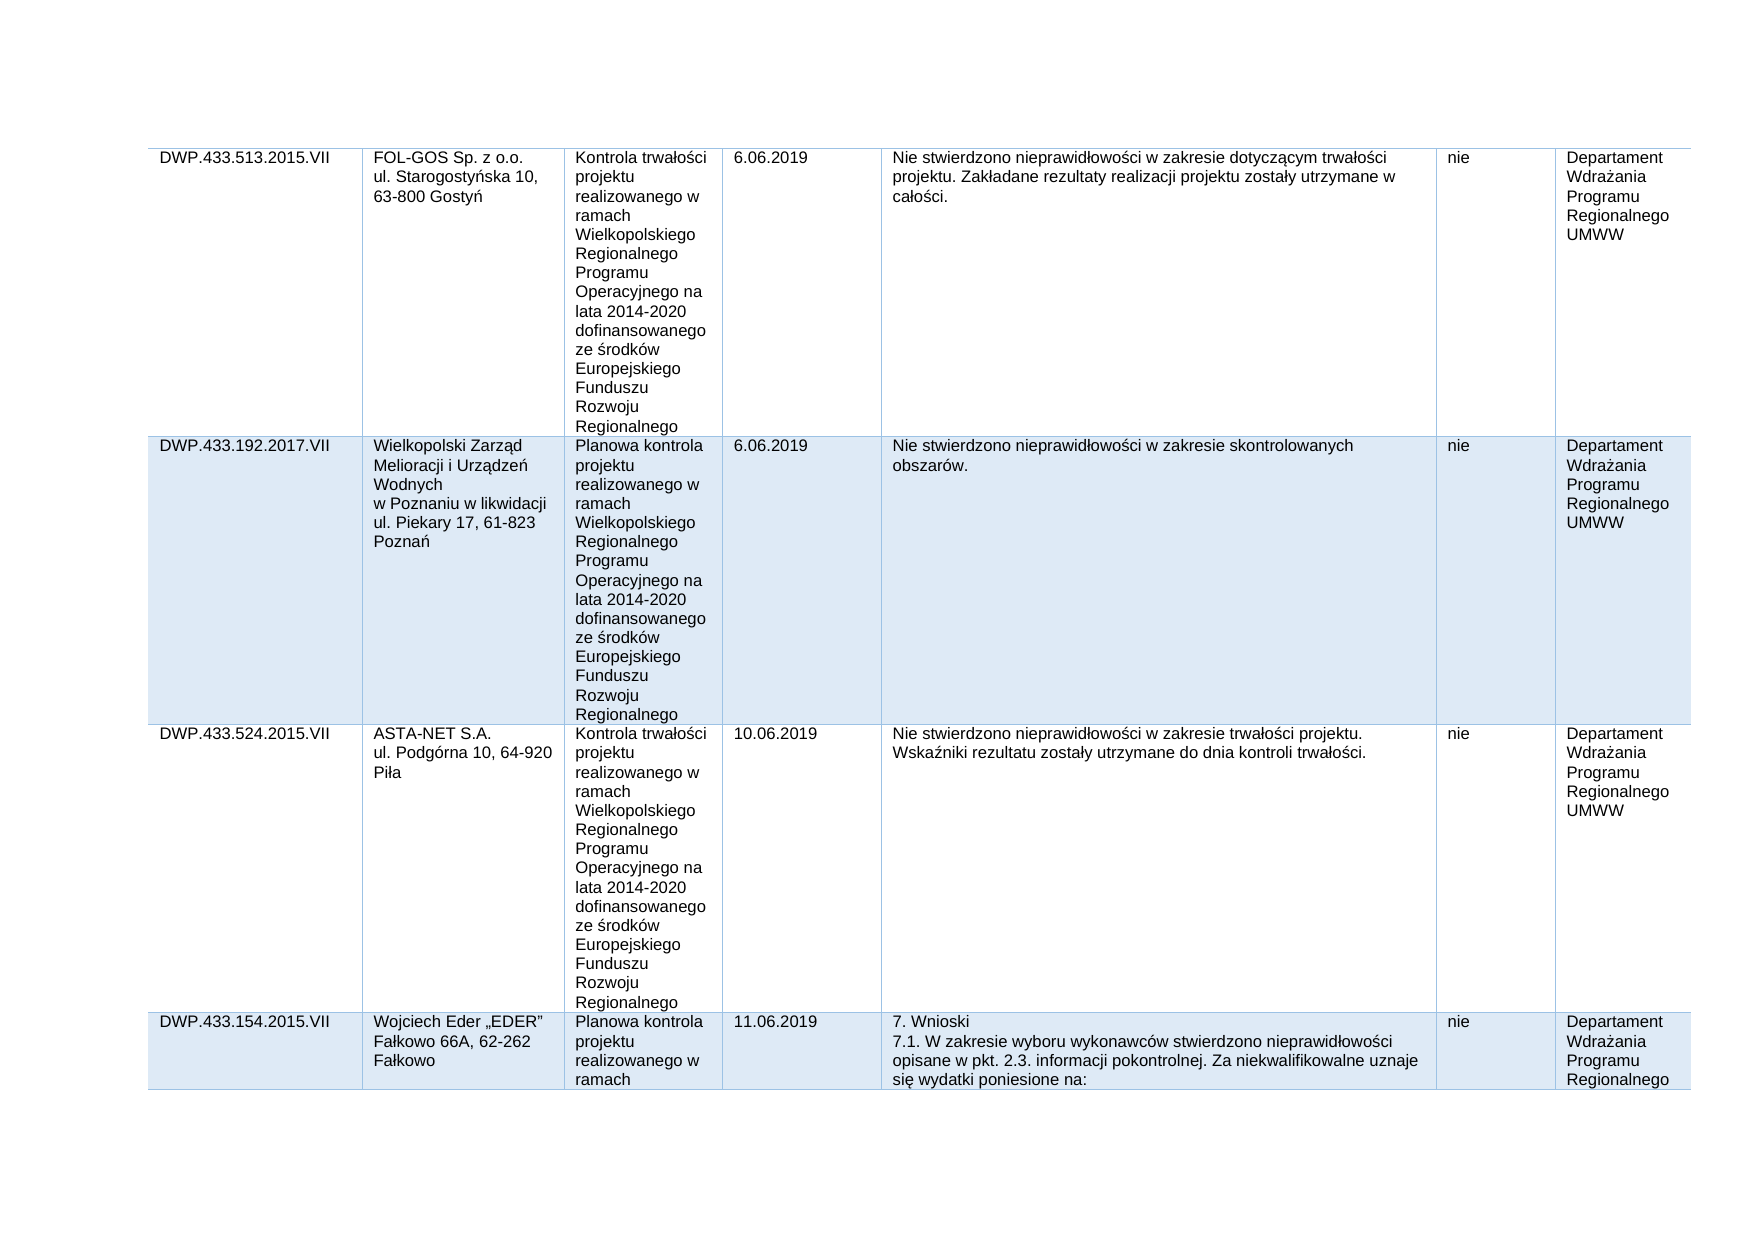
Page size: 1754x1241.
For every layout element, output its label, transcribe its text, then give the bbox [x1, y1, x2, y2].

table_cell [148, 1013, 362, 1089]
table_cell nie [1437, 1013, 1555, 1089]
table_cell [565, 149, 722, 436]
table_cell FOL-GOS Sp. z o.o. ul. Starogostyńska 10, 63-800 Gostyń [363, 149, 564, 436]
table_cell Wielkopolski Zarząd Melioracji i Urządzeń Wodnych w Poznaniu w likwidacji ul. Piekary 17, 61-823 Poznań [363, 437, 564, 724]
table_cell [1556, 1013, 1691, 1089]
table_cell 6.06.2019 [723, 437, 881, 724]
table_cell nie [1437, 437, 1555, 724]
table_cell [882, 1013, 1436, 1089]
table_cell nie [1437, 149, 1555, 436]
table_cell ASTA-NET S.A. ul. Podgórna 10, 64-920 Piła [363, 725, 564, 1012]
table_cell Nie stwierdzono nieprawidłowości w zakresie skontrolowanych obszarów. [882, 437, 1436, 724]
table_cell DWP.433.524.2015.VII [148, 725, 362, 1012]
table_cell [363, 1013, 564, 1089]
table_cell Nie stwierdzono nieprawidłowości w zakresie trwałości projektu. Wskaźniki rezultatu zostały utrzymane do dnia kontroli trwałości. [882, 725, 1436, 1012]
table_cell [565, 1013, 722, 1089]
table_cell 6.06.2019 [723, 149, 881, 436]
table_cell Nie stwierdzono nieprawidłowości w zakresie dotyczącym trwałości projektu. Zakładane rezultaty realizacji projektu zostały utrzymane w całości. [882, 149, 1436, 436]
table_cell Departament Wdrażania Programu Regionalnego UMWW [1556, 725, 1691, 1012]
table_cell Departament Wdrażania Programu Regionalnego UMWW [1556, 437, 1691, 724]
table_cell nie [1437, 725, 1555, 1012]
table_cell DWP.433.513.2015.VII [148, 149, 362, 436]
table_cell 11.06.2019 [723, 1013, 881, 1089]
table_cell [1556, 149, 1691, 436]
table_cell DWP.433.192.2017.VII [148, 437, 362, 724]
table_cell 10.06.2019 [723, 725, 881, 1012]
